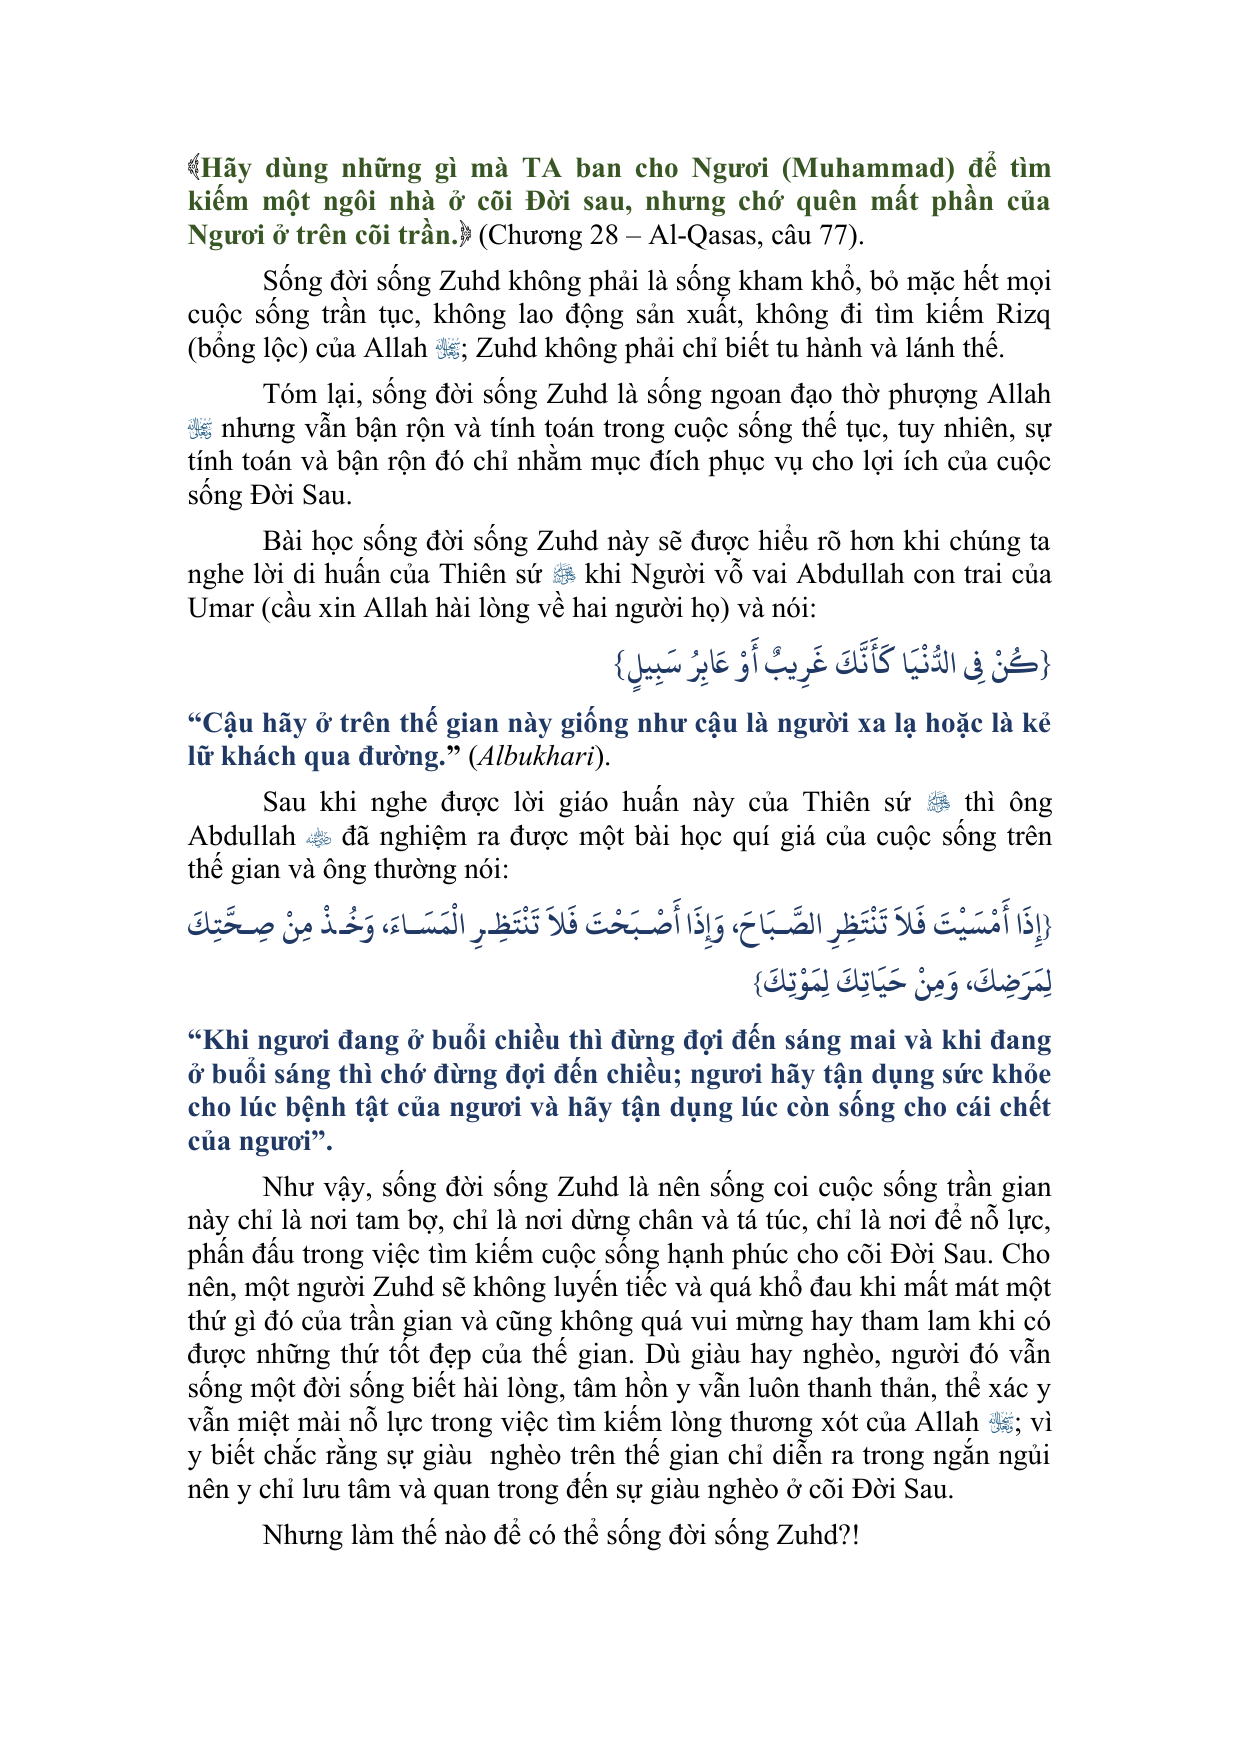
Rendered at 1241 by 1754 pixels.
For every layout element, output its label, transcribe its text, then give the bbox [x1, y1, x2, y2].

text “Khi ngươi đang ở buổi chiều thì đừng đợi đến sáng mai và khi đang ở buổi sáng thì chớ đừng đợi đến chiều; ngươi hãy tận dụng sức khỏe cho lúc bệnh tật của ngươi và hãy tận dụng lúc còn sống cho cái chết của ngươi”. [187, 1022, 1053, 1156]
text Sống đời sống Zuhd không phải là sống kham khổ, bỏ mặc hết mọi cuộc sống trần tục, không lao động sản xuất, không đi tìm kiếm Rizq (bổng lộc) của Allah ; Zuhd không phải chỉ biết tu hành và lánh thế. [187, 263, 1053, 364]
text Hãy dùng những gì mà TA ban cho Ngươi (Muhammad) để tìm kiếm một ngôi nhà ở cõi Đời sau, nhưng chớ quên mất phần của Ngươi ở trên cõi trần. (Chương 28 – Al-Qasas, câu 77). [187, 150, 1053, 251]
text Như vậy, sống đời sống Zuhd là nên sống coi cuộc sống trần gian này chỉ là nơi tam bợ, chỉ là nơi dừng chân và tá túc, chỉ là nơi để nỗ lực, phấn đấu trong việc tìm kiếm cuộc sống hạnh phúc cho cõi Đời Sau. Cho nên, một người Zuhd sẽ không luyến tiếc và quá khổ đau khi mất mát một thứ gì đó của trần gian và cũng không quá vui mừng hay tham lam khi có được những thứ tốt đẹp của thế gian. Dù giàu hay nghèo, người đó vẫn sống một đời sống biết hài lòng, tâm hồn y vẫn luôn thanh thản, thể xác y vẫn miệt mài nỗ lực trong việc tìm kiếm lòng thương xót của Allah ; vì y biết chắc rằng sự giàu nghèo trên thế gian chỉ diễn ra trong ngắn ngủi nên y chỉ lưu tâm và quan trong đến sự giàu nghèo ở cõi Đời Sau. [187, 1169, 1053, 1504]
text Nhưng làm thế nào để có thể sống đời sống Zuhd?! [187, 1517, 1053, 1550]
text Tóm lại, sống đời sống Zuhd là sống ngoan đạo thờ phượng Allah nhưng vẫn bận rộn và tính toán trong cuộc sống thế tục, tuy nhiên, sự tính toán và bận rộn đó chỉ nhằm mục đích phục vụ cho lợi ích của cuộc sống Đời Sau. [187, 376, 1053, 510]
text Bài học sống đời sống Zuhd này sẽ được hiểu rõ hơn khi chúng ta nghe lời di huấn của Thiên sứ khi Người vỗ vai Abdullah con trai của Umar (cầu xin Allah hài lòng về hai người họ) và nói: [187, 523, 1053, 623]
text {إِذَا أَمْسَيْتَ فَلاَ تَنْتَظِرِ الصَّبَاحَ، وَإِذَا أَصْبَحْتَ فَلاَ تَنْتَظِرِ الْمَسَاءَ، وَخُذْ مِنْ صِحَّتِكَ لِمَرَضِكَ، وَمِنْ حَيَاتِكَ لِمَوْتِكَ} [187, 897, 1053, 1010]
text {كُنْ فِى الدُّنْيَا كَأَنَّكَ غَرِيبٌ أَوْ عَابِرُ سَبِيلٍ} [187, 636, 1053, 692]
text “Cậu hãy ở trên thế gian này giống như cậu là người xa lạ hoặc là kẻ lữ khách qua đường.” (Albukhari). [187, 705, 1053, 772]
text Sau khi nghe được lời giáo huấn này của Thiên sứ thì ông Abdullah đã nghiệm ra được một bài học quí giá của cuộc sống trên thế gian và ông thường nói: [187, 784, 1053, 885]
